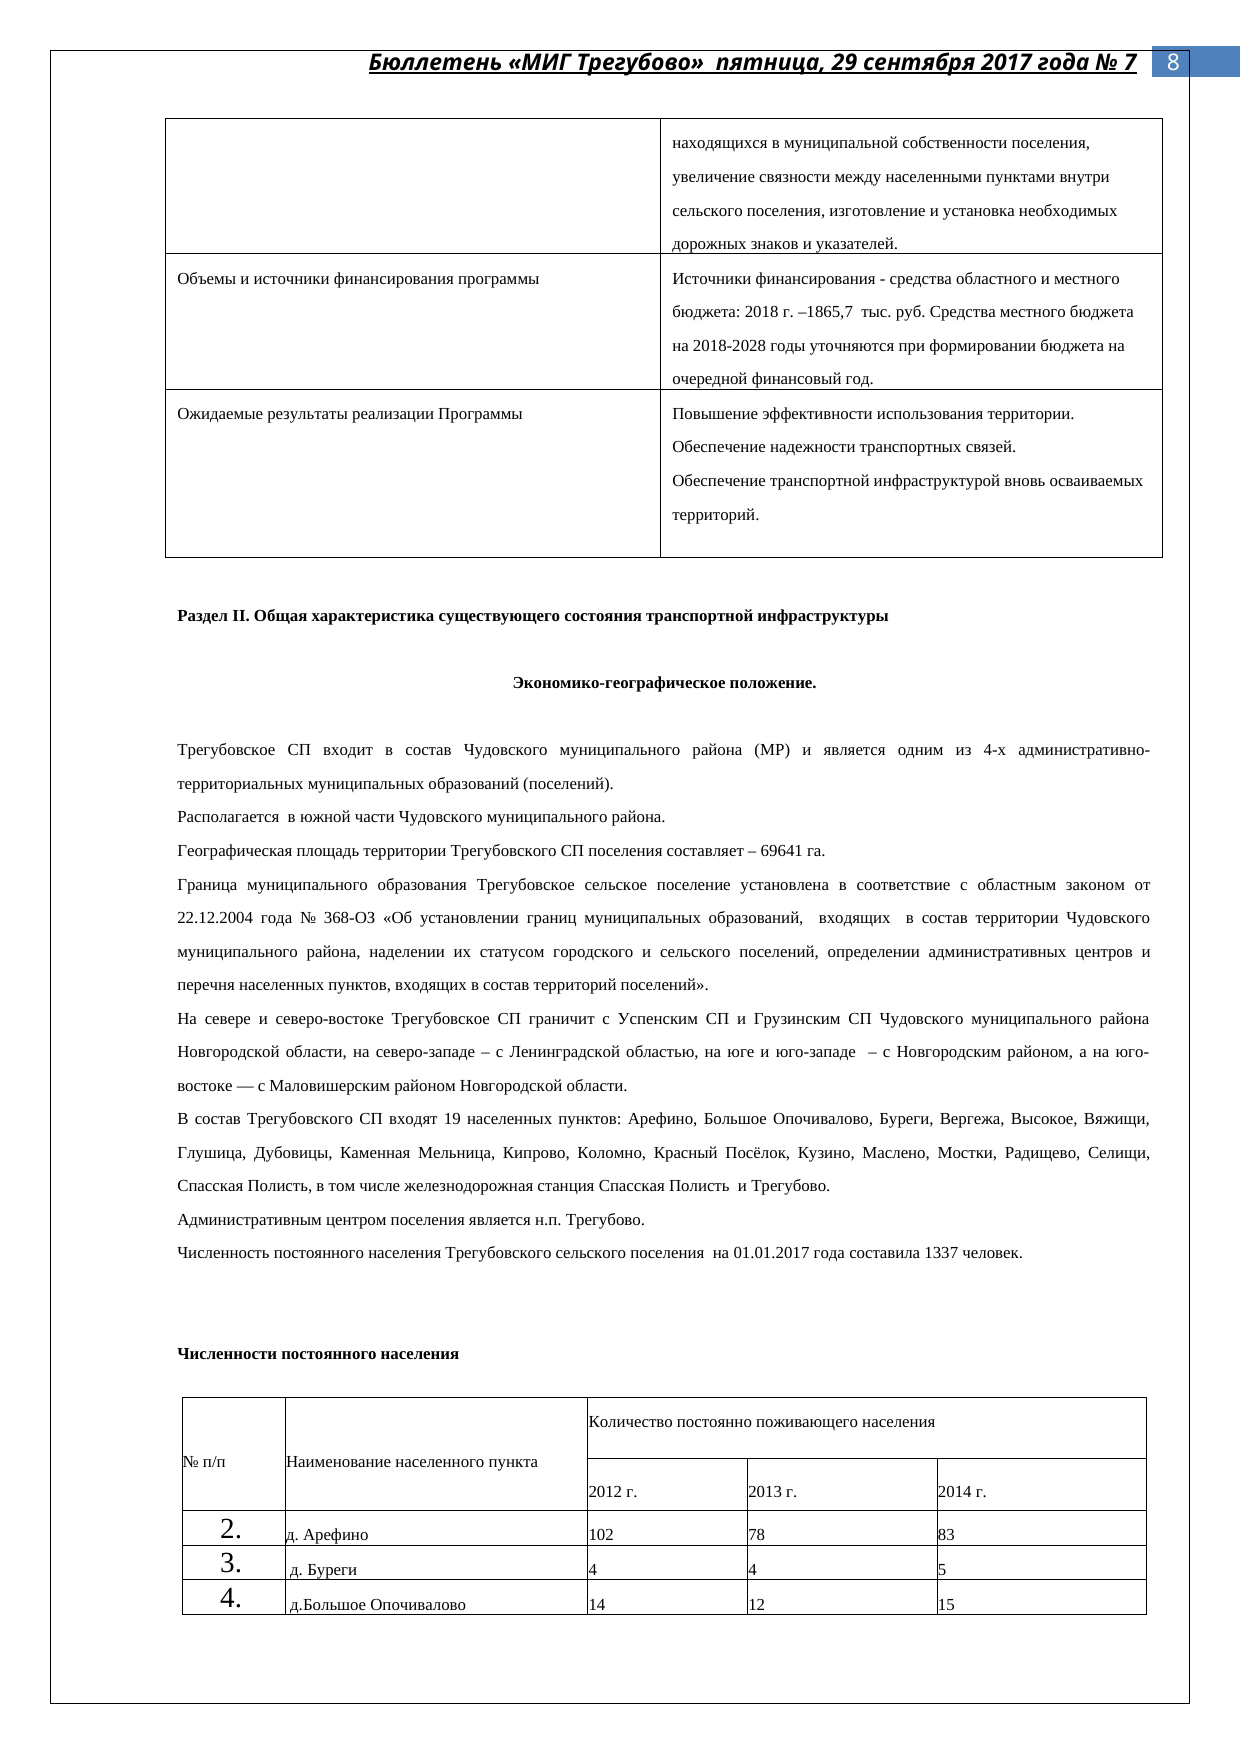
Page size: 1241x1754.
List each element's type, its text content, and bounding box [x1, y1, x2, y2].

table_cell 2012 г. [588, 1459, 747, 1510]
table_cell Повышение эффективности использования территории. Обеспечение надежности транспортных связей. Обеспечение транспортной инфраструктурой вновь осваиваемых территорий. [661, 390, 1162, 557]
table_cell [661, 119, 1162, 253]
text Численность постоянного населения Трегубовского сельского поселения на 01.01.2017 года составила 1337 человек. [177, 1229, 1152, 1263]
text Располагается в южной части Чудовского муниципального района. [177, 793, 1152, 827]
table_cell д. Буреги [286, 1546, 587, 1579]
table_cell 2014 г. [938, 1459, 1146, 1510]
text На севере и северо-востоке Трегубовское СП граничит с Успенским СП и Грузинским СП Чудовского муниципального района Новгородской области, на северо-западе – с Ленинградской областью, на юге и юго-западе – с Новгородским районом, а на юго-востоке — с Маловишерским районом Новгородской области. [177, 994, 1152, 1095]
table_cell 83 [938, 1511, 1146, 1544]
table_cell 15 [938, 1580, 1146, 1614]
table_cell д. Арефино [286, 1511, 587, 1544]
table_cell [183, 1546, 285, 1579]
text В состав Трегубовского СП входят 19 населенных пунктов: Арефино, Большое Опочивалово, Буреги, Вергежа, Высокое, Вяжищи, Глушица, Дубовицы, Каменная Мельница, Кипрово, Коломно, Красный Посёлок, Кузино, Маслено, Мостки, Радищево, Селищи, Спасская Полисть, в том числе железнодорожная станция Спасская Полисть и Трегубово. [177, 1095, 1152, 1196]
table_cell 14 [588, 1580, 747, 1614]
table_cell [183, 1580, 285, 1614]
table_cell 2013 г. [748, 1459, 937, 1510]
table_cell 4 [588, 1546, 747, 1579]
table_cell 78 [748, 1511, 937, 1544]
table_cell 12 [748, 1580, 937, 1614]
table_cell 4 [748, 1546, 937, 1579]
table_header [588, 1398, 1146, 1457]
table_cell Источники финансирования - средства областного и местного бюджета: 2018 г. –1865,7 тыс. руб. Средства местного бюджета на 2018-2028 годы уточняются при формировании бюджета на очередной финансовый год. [661, 254, 1162, 388]
table_header № п/п [183, 1398, 285, 1510]
table_cell [183, 1511, 285, 1544]
table_cell д.Большое Опочивалово [286, 1580, 587, 1614]
text Административным центром поселения является н.п. Трегубово. [177, 1196, 1152, 1229]
text Численности постоянного населения [177, 1330, 1152, 1363]
table_cell 5 [938, 1546, 1146, 1579]
table_cell Объемы и источники финансирования программы [166, 254, 660, 388]
text Трегубовское СП входит в состав Чудовского муниципального района (МР) и является одним из 4-х административно-территориальных муниципальных образований (поселений). [177, 726, 1152, 793]
text Граница муниципального образования Трегубовское сельское поселение установлена в соответствие с областным законом от 22.12.2004 года № 368-ОЗ «Об установлении границ муниципальных образований, входящих в состав территории Чудовского муниципального района, наделении их статусом городского и сельского поселений, определении административных центров и перечня населенных пунктов, входящих в состав территорий поселений». [177, 860, 1152, 994]
table_cell Ожидаемые результаты реализации Программы [166, 390, 660, 557]
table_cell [166, 119, 660, 253]
table_header Наименование населенного пункта [286, 1398, 587, 1510]
text Географическая площадь территории Трегубовского СП поселения составляет – . [177, 827, 1152, 860]
text Раздел II. Общая характеристика существующего состояния транспортной инфраструктуры [177, 592, 1152, 625]
table_cell 102 [588, 1511, 747, 1544]
text Экономико-географическое положение. [177, 659, 1152, 692]
